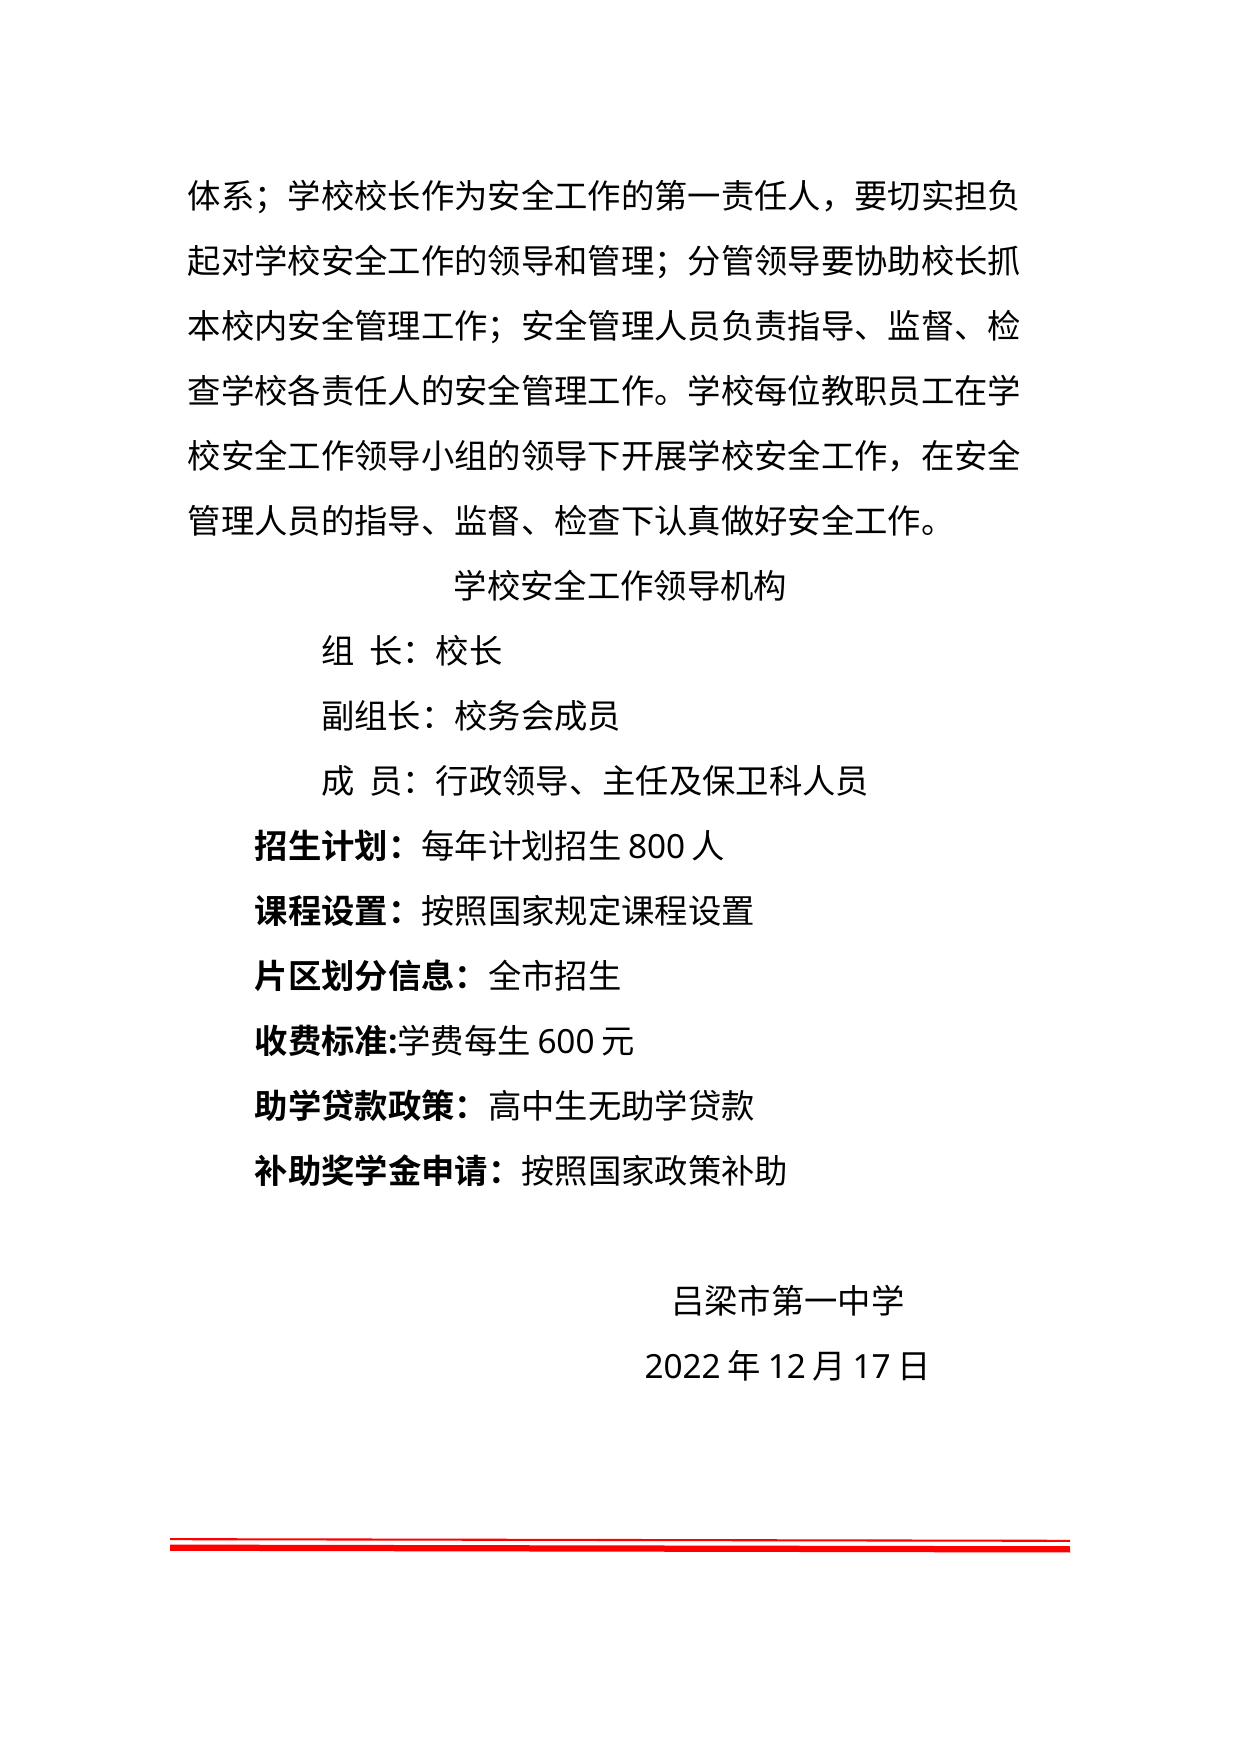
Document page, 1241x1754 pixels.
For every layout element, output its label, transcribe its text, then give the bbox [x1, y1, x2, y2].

text 学校安全工作领导机构 [187, 552, 1053, 617]
text 组 长：校长 [187, 617, 1053, 682]
text 补助奖学金申请：按照国家政策补助 [187, 1137, 1053, 1202]
text 课程设置：按照国家规定课程设置 [187, 877, 1053, 942]
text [187, 162, 1053, 552]
text 招生计划：每年计划招生800人 [187, 812, 1053, 877]
text 助学贷款政策：高中生无助学贷款 [187, 1072, 1053, 1137]
text 片区划分信息：全市招生 [187, 942, 1053, 1007]
text 成 员：行政领导、主任及保卫科人员 [187, 747, 1053, 812]
text 副组长：校务会成员 [187, 682, 1053, 747]
text 2022年12月17日 [187, 1332, 1053, 1397]
text 收费标准:学费每生600元 [187, 1007, 1053, 1072]
text 吕梁市第一中学 [187, 1267, 1053, 1332]
